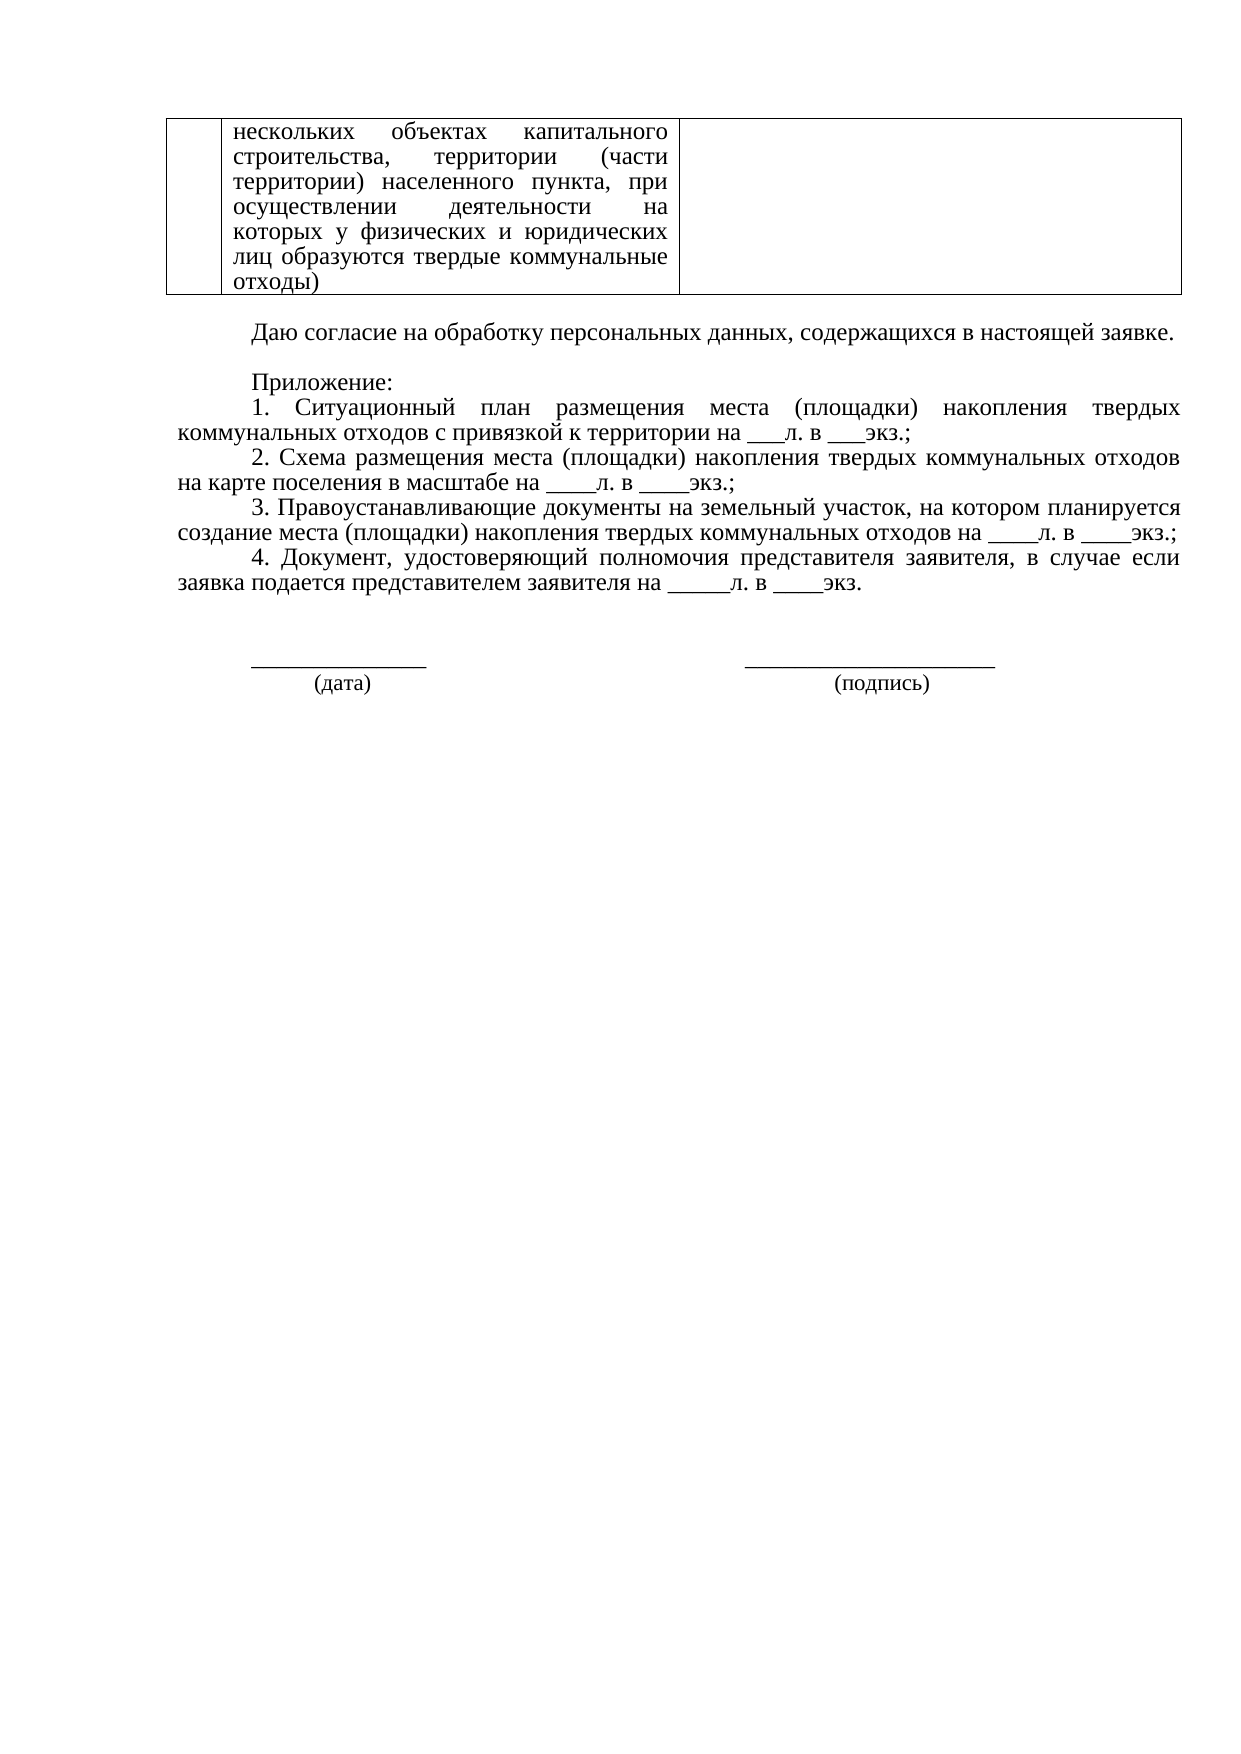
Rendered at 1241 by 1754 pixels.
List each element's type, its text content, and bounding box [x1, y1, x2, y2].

text 3. Правоустанавливающие документы на земельный участок, на котором планируется создание места (площадки) накопления твердых коммунальных отходов на ____л. в ____экз.; [177, 495, 1181, 545]
text Приложение: [177, 370, 1181, 395]
text 2. Схема размещения места (площадки) накопления твердых коммунальных отходов на карте поселения в масштабе на ____л. в ____экз.; [177, 445, 1181, 495]
text Даю согласие на обработку персональных данных, содержащихся в настоящей заявке. [177, 320, 1181, 345]
table_cell [680, 119, 1181, 294]
table_cell [167, 119, 221, 294]
text ______________ ____________________ [177, 645, 1181, 670]
text 4. Документ, удостоверяющий полномочия представителя заявителя, в случае если заявка подается представителем заявителя на _____л. в ____экз. [177, 545, 1181, 595]
text 1. Ситуационный план размещения места (площадки) накопления твердых коммунальных отходов с привязкой к территории на ___л. в ___экз.; [177, 395, 1181, 445]
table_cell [222, 119, 679, 294]
text (дата) (подпись) [177, 670, 1181, 695]
